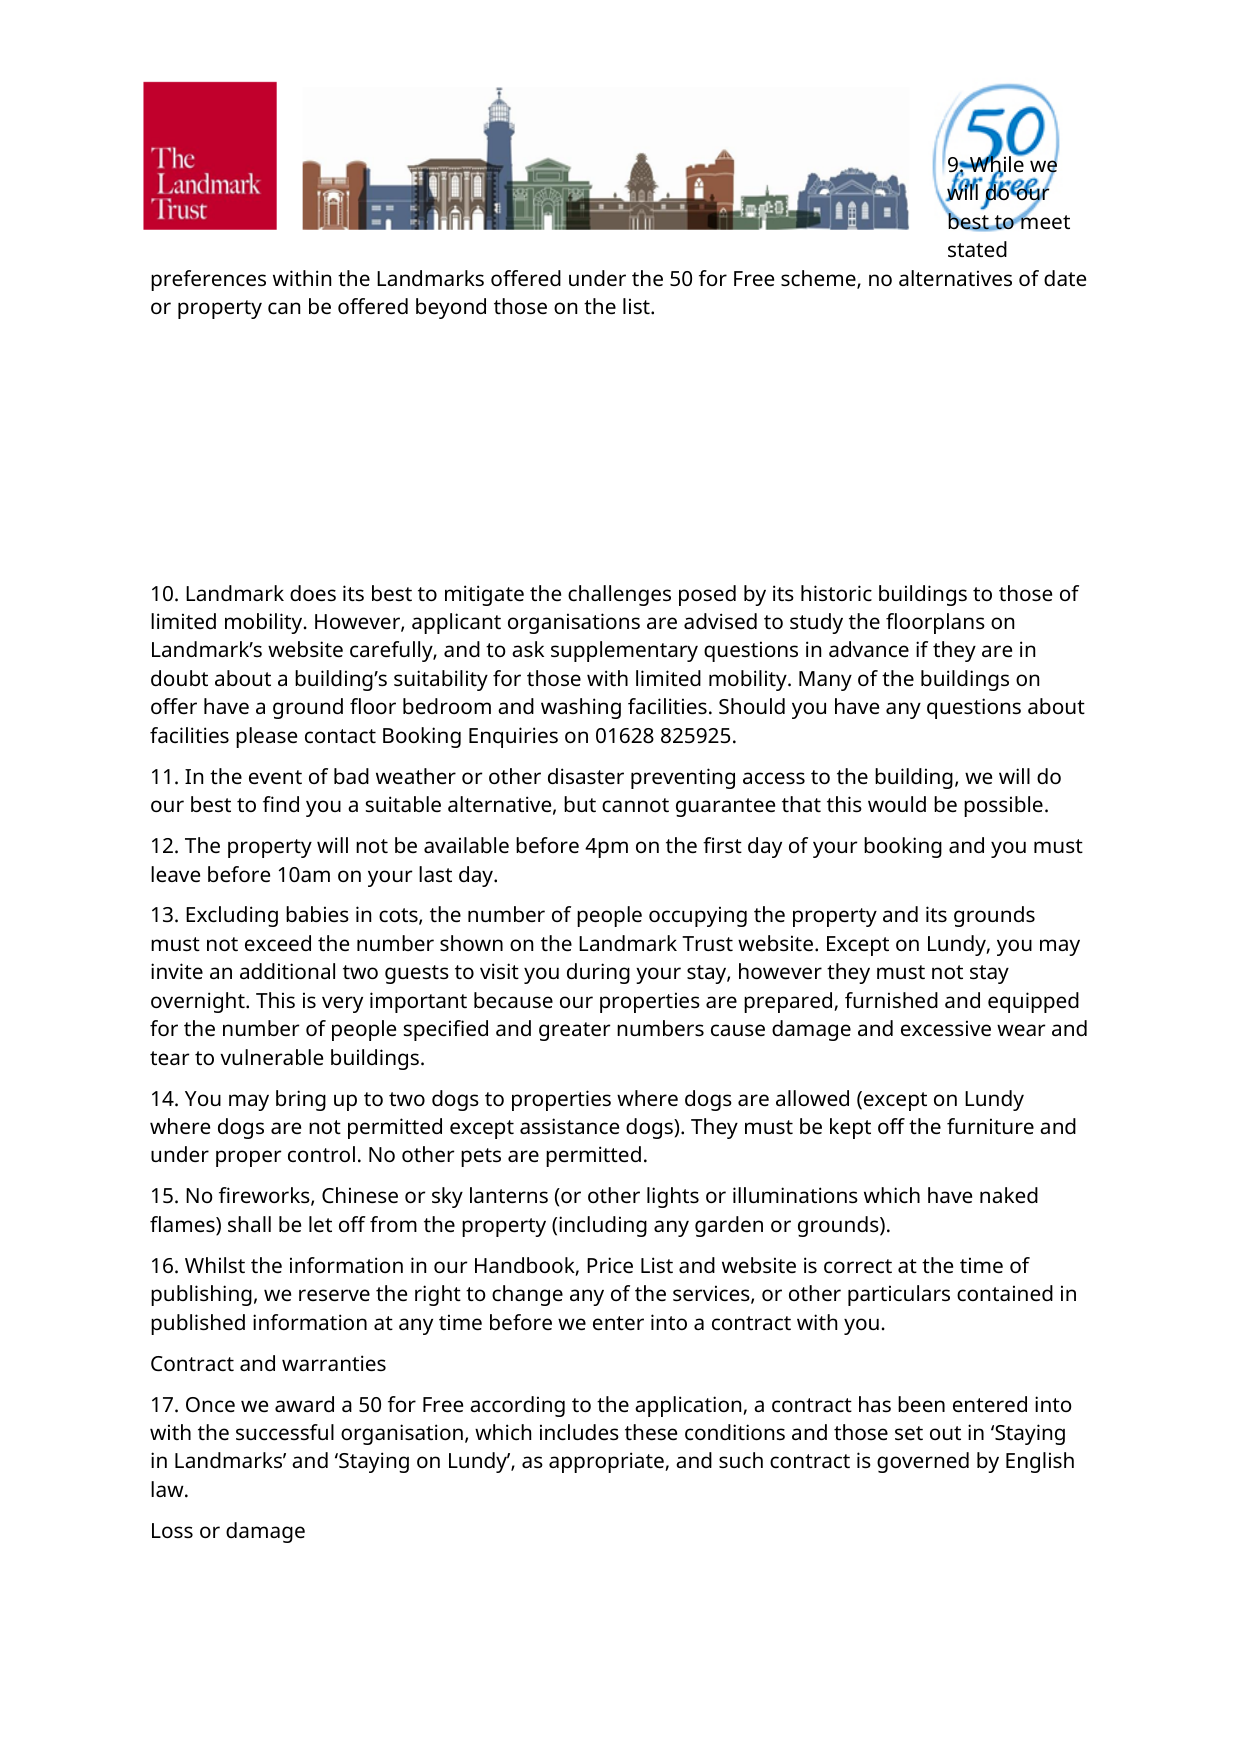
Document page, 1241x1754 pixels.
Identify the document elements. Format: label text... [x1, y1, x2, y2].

text 13. Excluding babies in cots, the number of people occupying the property and its grounds must not exceed the number shown on the Landmark Trust website. Except on Lundy, you may invite an additional two guests to visit you during your stay, however they must not stay overnight. This is very important because our properties are prepared, furnished and equipped for the number of people specified and greater numbers cause damage and excessive wear and tear to vulnerable buildings. [150, 901, 1090, 1071]
text 17. Once we award a 50 for Free according to the application, a contract has been entered into with the successful organisation, which includes these conditions and those set out in ‘Staying in Landmarks’ and ‘Staying on Lundy’, as appropriate, and such contract is governed by English law. [150, 1390, 1090, 1503]
text Loss or damage [150, 1516, 1090, 1544]
picture [131, 65, 1082, 239]
text Contract and warranties [150, 1349, 1090, 1377]
text 9. While we will do our best to meet stated preferences within the Landmarks offered under the 50 for Free scheme, no alternatives of date or property can be offered beyond those on the list. [150, 150, 1090, 321]
text 16. Whilst the information in our Handbook, Price List and website is correct at the time of publishing, we reserve the right to change any of the services, or other particulars contained in published information at any time before we enter into a contract with you. [150, 1251, 1090, 1336]
text 10. Landmark does its best to mitigate the challenges posed by its historic buildings to those of limited mobility. However, applicant organisations are advised to study the floorplans on Landmark’s website carefully, and to ask supplementary questions in advance if they are in doubt about a building’s suitability for those with limited mobility. Many of the buildings on offer have a ground floor bedroom and washing facilities. Should you have any questions about facilities please contact Booking Enquiries on 01628 825925. [150, 579, 1090, 749]
text 12. The property will not be available before 4pm on the first day of your booking and you must leave before 10am on your last day. [150, 831, 1090, 888]
text 14. You may bring up to two dogs to properties where dogs are allowed (except on Lundy where dogs are not permitted except assistance dogs). They must be kept off the furniture and under proper control. No other pets are permitted. [150, 1084, 1090, 1169]
text 11. In the event of bad weather or other disaster preventing access to the building, we will do our best to find you a suitable alternative, but cannot guarantee that this would be possible. [150, 762, 1090, 819]
text 15. No fireworks, Chinese or sky lanterns (or other lights or illuminations which have naked flames) shall be let off from the property (including any garden or grounds). [150, 1182, 1090, 1238]
